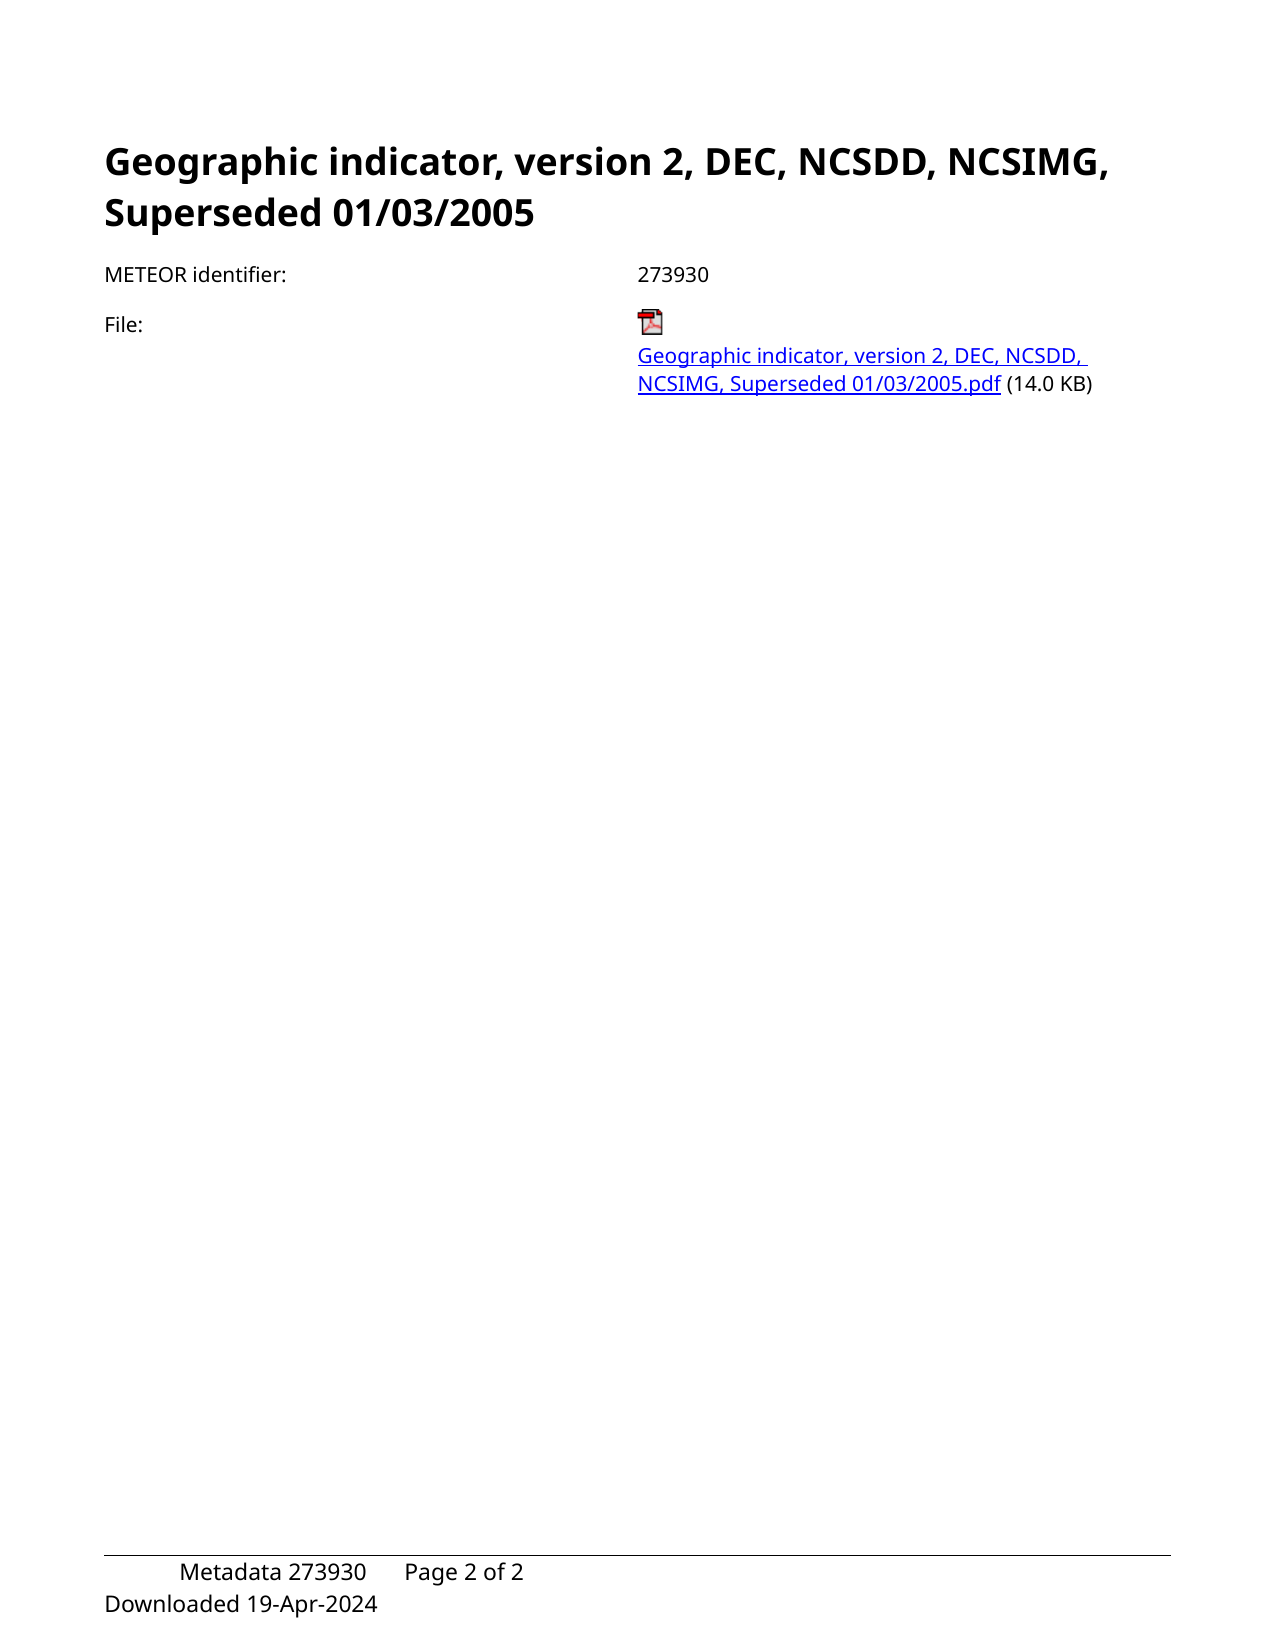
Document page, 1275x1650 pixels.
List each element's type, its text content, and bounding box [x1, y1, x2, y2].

subtitle Geographic indicator, version 2, DEC, NCSDD, NCSIMG, Superseded 01/03/2005 [104, 135, 1171, 237]
table_header 273930 [626, 250, 1159, 299]
table_header METEOR identifier: [93, 250, 626, 299]
table_cell File: [93, 299, 626, 439]
table_cell Geographic indicator, version 2, DEC, NCSDD, NCSIMG, Superseded 01/03/2005.pdf (14.0 KB) [626, 299, 1159, 439]
